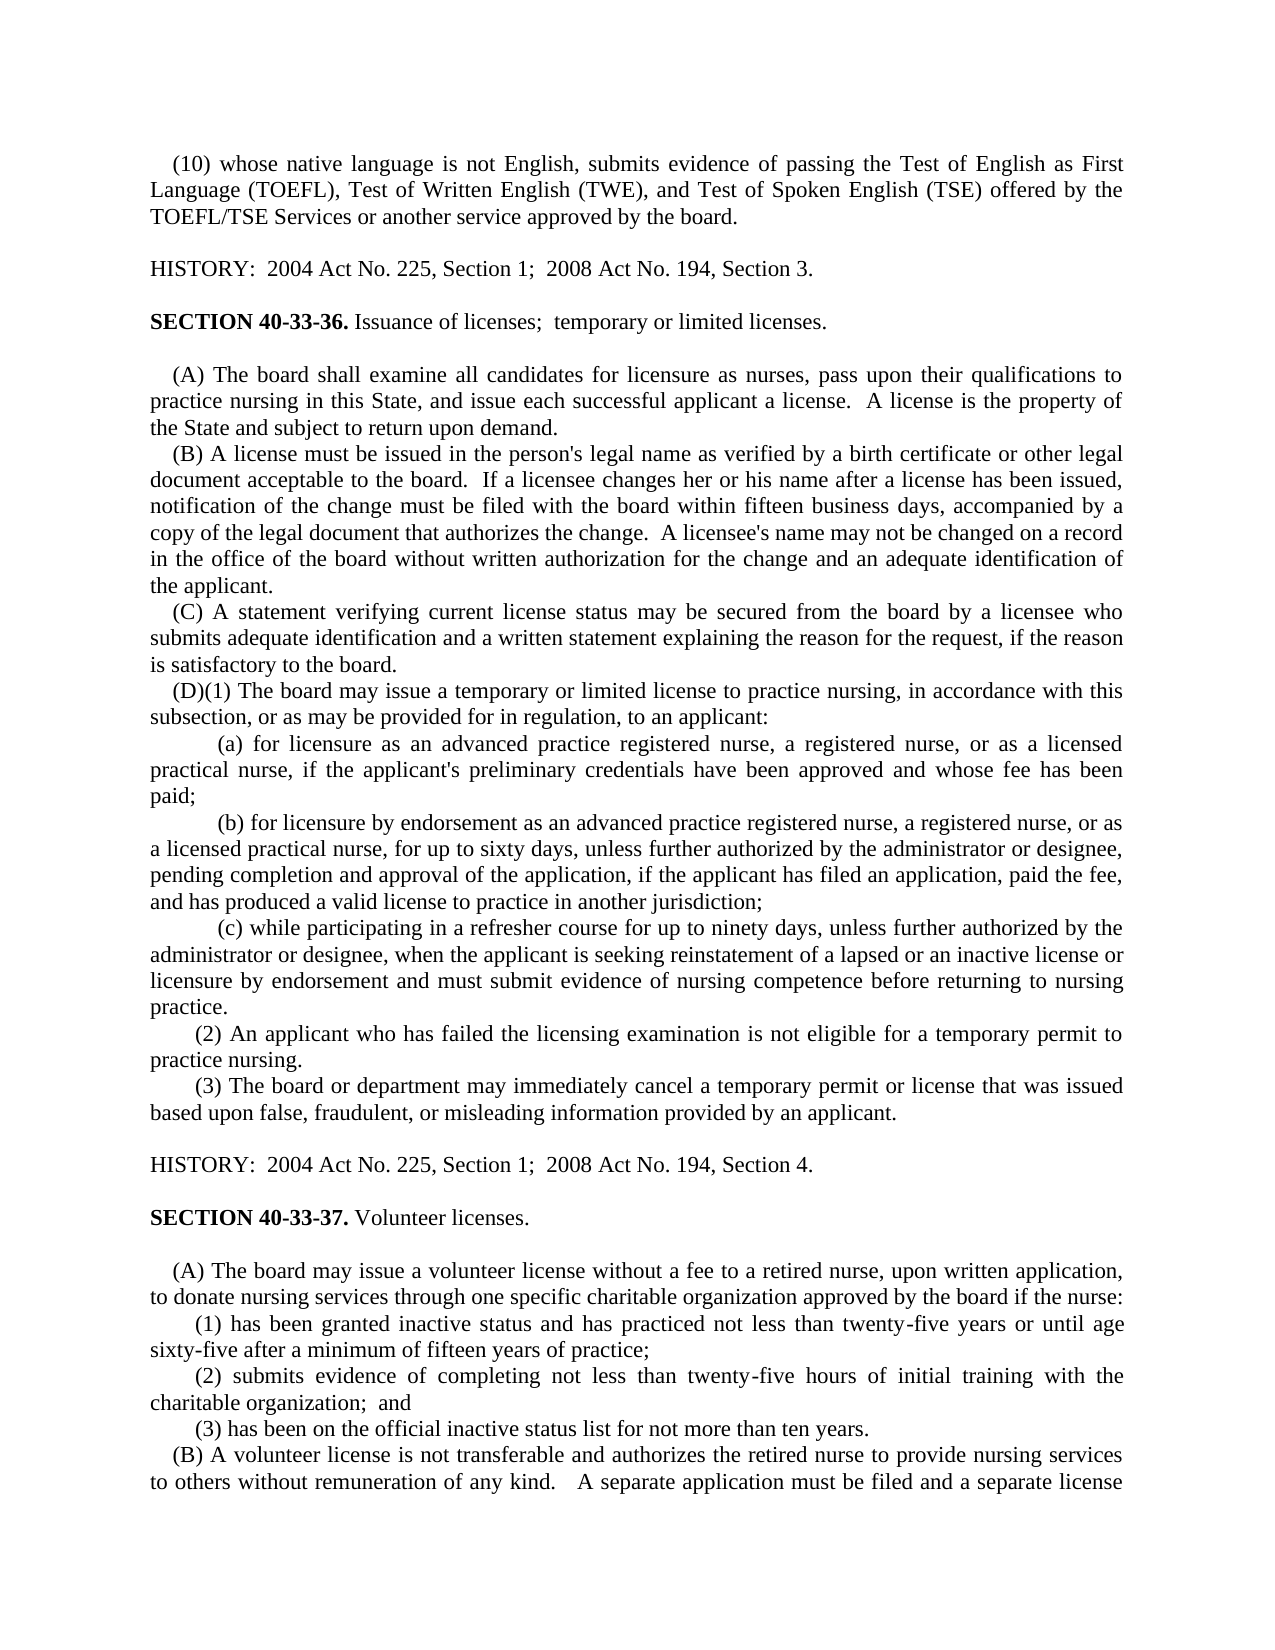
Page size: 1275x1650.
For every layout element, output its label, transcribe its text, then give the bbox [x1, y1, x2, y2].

text SECTION 40-33-36. Issuance of licenses; temporary or limited licenses. [150, 308, 1125, 334]
text (B) A license must be issued in the person's legal name as verified by a birth certificate or other legal document acceptable to the board. If a licensee changes her or his name after a license has been issued, notification of the change must be filed with the board within fifteen business days, accompanied by a copy of the legal document that authorizes the change. A licensee's name may not be changed on a record in the office of the board without written authorization for the change and an adequate identification of the applicant. [150, 440, 1125, 598]
text (A) The board shall examine all candidates for licensure as nurses, pass upon their qualifications to practice nursing in this State, and issue each successful applicant a license. A license is the property of the State and subject to return upon demand. [150, 361, 1125, 440]
text HISTORY: 2004 Act No. 225, Section 1; 2008 Act No. 194, Section 4. [150, 1151, 1125, 1178]
text (2) An applicant who has failed the licensing examination is not eligible for a temporary permit to practice nursing. [150, 1020, 1125, 1072]
text (D)(1) The board may issue a temporary or limited license to practice nursing, in accordance with this subsection, or as may be provided for in regulation, to an applicant: [150, 677, 1125, 730]
text (A) The board may issue a volunteer license without a fee to a retired nurse, upon written application, to donate nursing services through one specific charitable organization approved by the board if the nurse: [150, 1257, 1125, 1309]
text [150, 1441, 1125, 1494]
text (a) for licensure as an advanced practice registered nurse, a registered nurse, or as a licensed practical nurse, if the applicant's preliminary credentials have been approved and whose fee has been paid; [150, 730, 1125, 809]
text SECTION 40-33-37. Volunteer licenses. [150, 1204, 1125, 1231]
text (2) submits evidence of completing not less than twenty-five hours of initial training with the charitable organization; and [150, 1362, 1125, 1415]
text (b) for licensure by endorsement as an advanced practice registered nurse, a registered nurse, or as a licensed practical nurse, for up to sixty days, unless further authorized by the administrator or designee, pending completion and approval of the application, if the applicant has filed an application, paid the fee, and has produced a valid license to practice in another jurisdiction; [150, 809, 1125, 914]
text (3) The board or department may immediately cancel a temporary permit or license that was issued based upon false, fraudulent, or misleading information provided by an applicant. [150, 1072, 1125, 1125]
text (10) whose native language is not English, submits evidence of passing the Test of English as First Language (TOEFL), Test of Written English (TWE), and Test of Spoken English (TSE) offered by the TOEFL/TSE Services or another service approved by the board. [150, 150, 1125, 229]
text HISTORY: 2004 Act No. 225, Section 1; 2008 Act No. 194, Section 3. [150, 255, 1125, 282]
text (3) has been on the official inactive status list for not more than ten years. [150, 1415, 1125, 1441]
text (C) A statement verifying current license status may be secured from the board by a licensee who submits adequate identification and a written statement explaining the reason for the request, if the reason is satisfactory to the board. [150, 598, 1125, 677]
text (1) has been granted inactive status and has practiced not less than twenty-five years or until age sixty-five after a minimum of fifteen years of practice; [150, 1309, 1125, 1362]
text (c) while participating in a refresher course for up to ninety days, unless further authorized by the administrator or designee, when the applicant is seeking reinstatement of a lapsed or an inactive license or licensure by endorsement and must submit evidence of nursing competence before returning to nursing practice. [150, 914, 1125, 1020]
